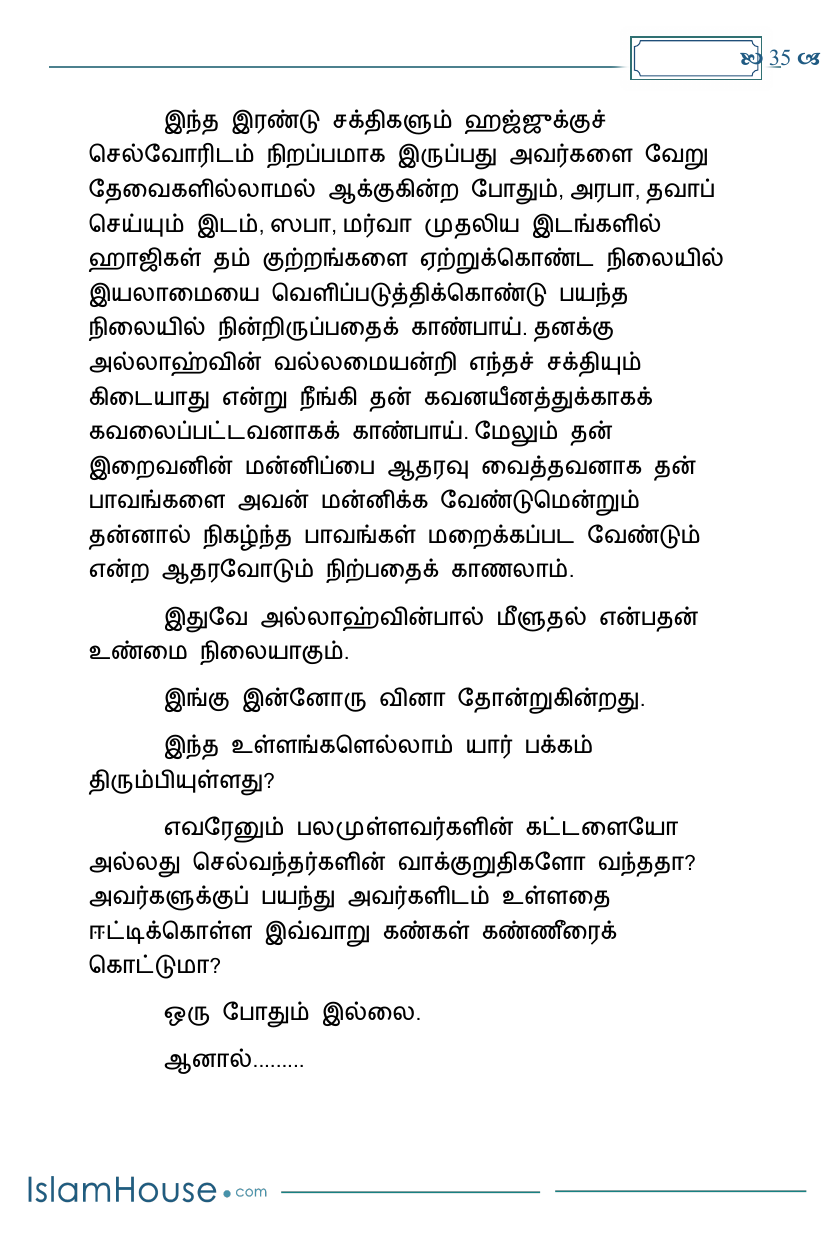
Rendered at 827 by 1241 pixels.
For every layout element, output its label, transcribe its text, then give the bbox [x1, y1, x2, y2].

text ஒரு போதும் இல்லை. [89, 1000, 738, 1034]
picture [20, 1171, 541, 1209]
text இங்கு இன்னோரு வினா தோன்றுகின்றது. [89, 686, 738, 720]
text இந்த இரண்டு சக்திகளும் ஹஜ்ஜுக்குச் செல்வோரிடம் நிறப்பமாக இருப்பது அவர்களை வேறு தேவைகளில்லாமல் ஆக்குகின்ற போதும், அரபா, தவாப் செய்யும் இடம், ஸபா, மர்வா முதலிய இடங்களில் ஹாஜிகள் தம் குற்றங்களை ஏற்றுக்கொண்ட நிலையில் இயலாமையை வெளிப்படுத்திக்கொண்டு பயந்த நிலையில் நின்றிருப்பதைக் காண்பாய். தனக்கு அல்லாஹ்வின் வல்லமையன்றி எந்தச் சக்தியும் கிடையாது என்று நீங்கி தன் கவனயீனத்துக்காகக் கவலைப்பட்டவனாகக் காண்பாய். மேலும் தன் இறைவனின் மன்னிப்பை ஆதரவு வைத்தவனாக தன் பாவங்களை அவன் மன்னிக்க வேண்டுமென்றும் தன்னால் நிகழ்ந்த பாவங்கள் மறைக்கப்பட வேண்டும் என்ற ஆதரவோடும் நிற்பதைக் காணலாம். [89, 107, 738, 592]
text இதுவே அல்லாஹ்வின்பால் மீளுதல் என்பதன் உண்மை நிலையாகும். [89, 604, 738, 673]
text இந்த உள்ளங்களெல்லாம் யார் பக்கம் திரும்பியுள்ளது? [89, 733, 738, 802]
text ஆனால்......... [89, 1047, 738, 1082]
text எவரேனும் பலமுள்ளவர்களின் கட்டளையோ அல்லது செல்வந்தர்களின் வாக்குறுதிகளோ வந்ததா? அவர்களுக்குப் பயந்து அவர்களிடம் உள்ளதை ஈட்டிக்கொள்ள இவ்வாறு கண்கள் கண்ணீரைக் கொட்டுமா? [89, 814, 738, 987]
picture [548, 1170, 807, 1208]
